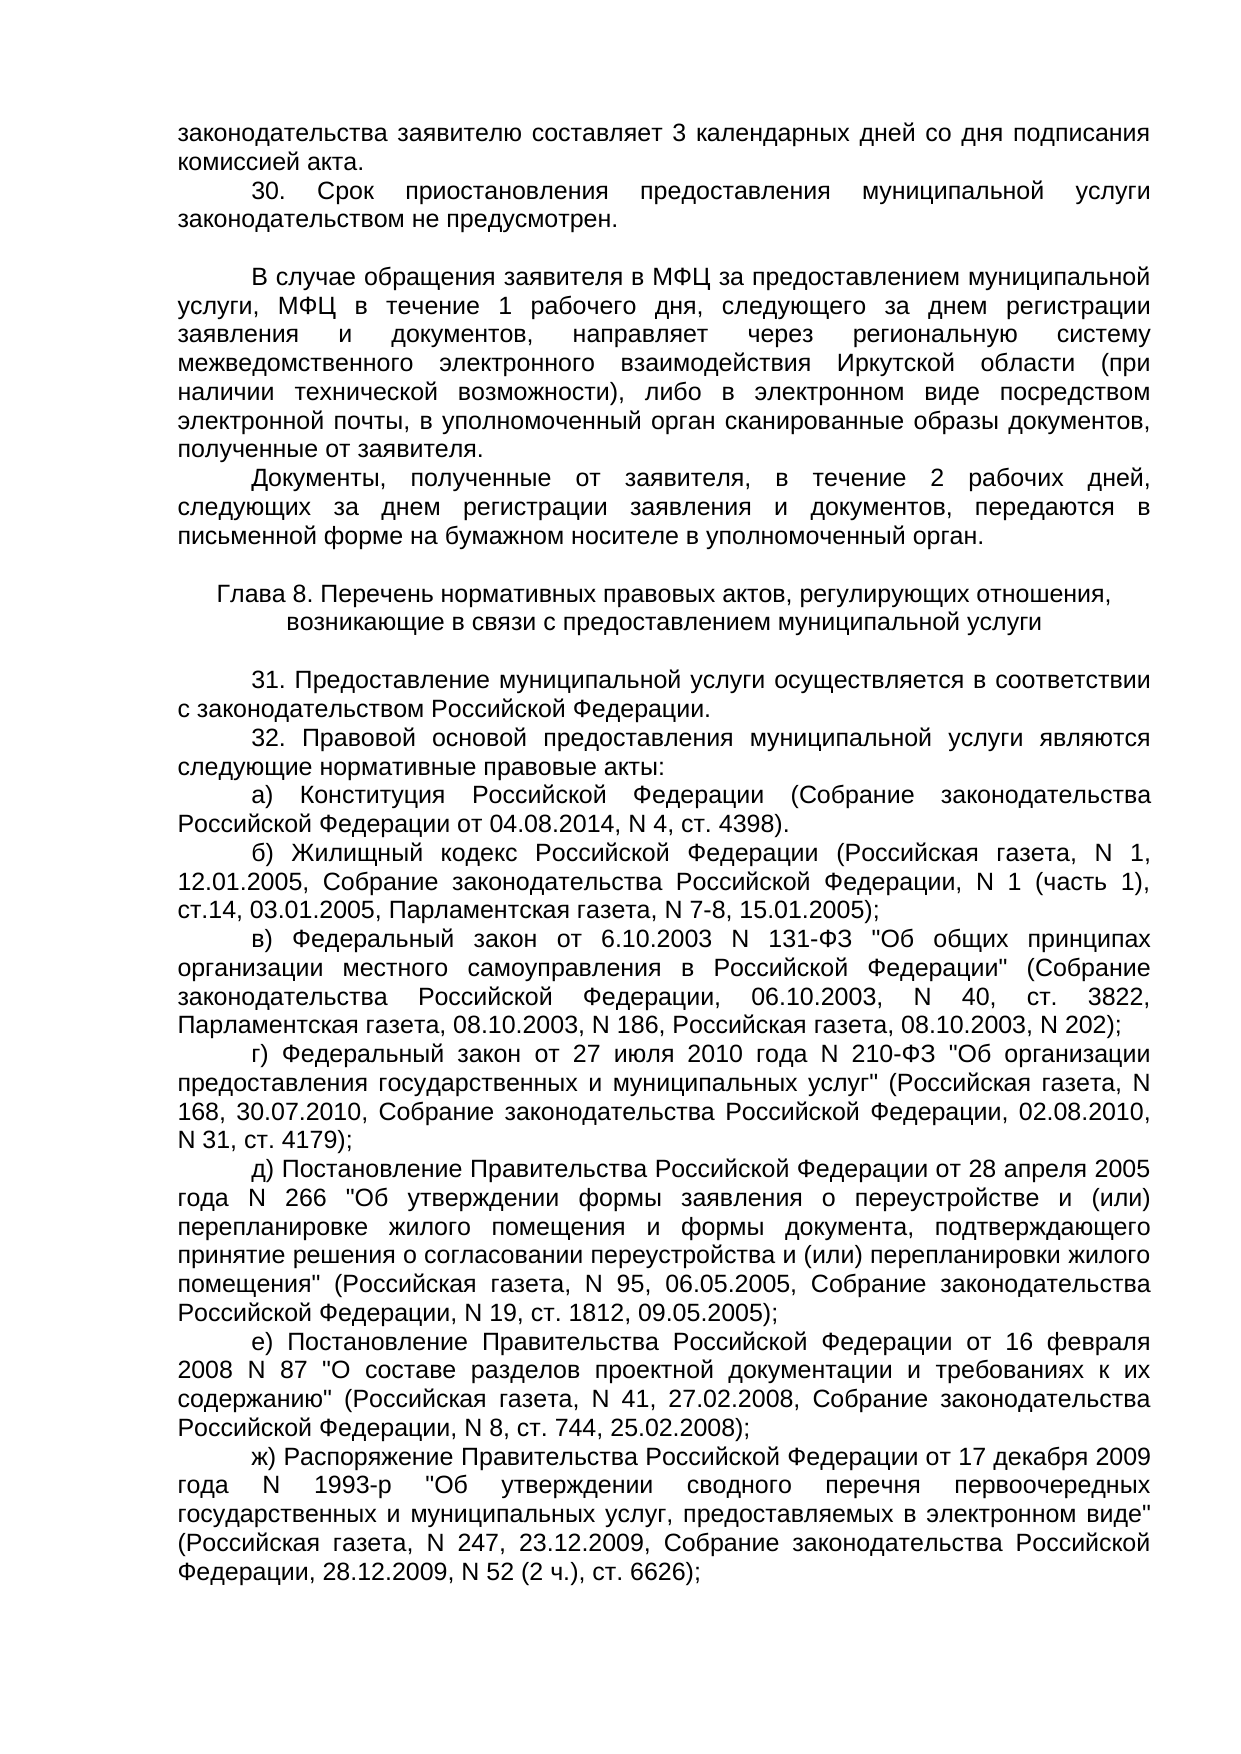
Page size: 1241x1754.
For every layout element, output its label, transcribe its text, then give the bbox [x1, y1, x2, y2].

text г) Федеральный закон от 27 июля 2010 года N 210-ФЗ "Об организации предоставления государственных и муниципальных услуг" (Российская газета, N 168, 30.07.2010, Собрание законодательства Российской Федерации, 02.08.2010, N 31, ст. 4179); [177, 1039, 1152, 1154]
text е) Постановление Правительства Российской Федерации от 16 февраля 2008 N 87 "О составе разделов проектной документации и требованиях к их содержанию" (Российская газета, N 41, 27.02.2008, Собрание законодательства Российской Федерации, N 8, ст. 744, 25.02.2008); [177, 1326, 1152, 1441]
text 30. Срок приостановления предоставления муниципальной услуги законодательством не предусмотрен. [177, 176, 1152, 233]
text 32. Правовой основой предоставления муниципальной услуги являются следующие нормативные правовые акты: [177, 723, 1152, 780]
text ж) Распоряжение Правительства Российской Федерации от 17 декабря 2009 года N 1993-р "Об утверждении сводного перечня первоочередных государственных и муниципальных услуг, предоставляемых в электронном виде" (Российская газета, N 247, 23.12.2009, Собрание законодательства Российской Федерации, 28.12.2009, N 52 (2 ч.), ст. 6626); [177, 1441, 1152, 1585]
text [177, 118, 1152, 176]
text В случае обращения заявителя в МФЦ за предоставлением муниципальной услуги, МФЦ в течение 1 рабочего дня, следующего за днем регистрации заявления и документов, направляет через региональную систему межведомственного электронного взаимодействия Иркутской области (при наличии технической возможности), либо в электронном виде посредством электронной почты, в уполномоченный орган сканированные образы документов, полученные от заявителя. [177, 262, 1152, 463]
text б) Жилищный кодекс Российской Федерации (Российская газета, N 1, 12.01.2005, Собрание законодательства Российской Федерации, N 1 (часть 1), ст.14, 03.01.2005, Парламентская газета, N 7-8, 15.01.2005); [177, 838, 1152, 924]
text Глава 8. Перечень нормативных правовых актов, регулирующих отношения, возникающие в связи с предоставлением муниципальной услуги [177, 578, 1152, 636]
text Документы, полученные от заявителя, в течение 2 рабочих дней, следующих за днем регистрации заявления и документов, передаются в письменной форме на бумажном носителе в уполномоченный орган. [177, 463, 1152, 549]
text 31. Предоставление муниципальной услуги осуществляется в соответствии с законодательством Российской Федерации. [177, 665, 1152, 723]
text д) Постановление Правительства Российской Федерации от 28 апреля 2005 года N 266 "Об утверждении формы заявления о переустройстве и (или) перепланировке жилого помещения и формы документа, подтверждающего принятие решения о согласовании переустройства и (или) перепланировки жилого помещения" (Российская газета, N 95, 06.05.2005, Собрание законодательства Российской Федерации, N 19, ст. 1812, 09.05.2005); [177, 1154, 1152, 1326]
text а) Конституция Российской Федерации (Собрание законодательства Российской Федерации от 04.08.2014, N 4, ст. 4398). [177, 780, 1152, 838]
text в) Федеральный закон от 6.10.2003 N 131-ФЗ "Об общих принципах организации местного самоуправления в Российской Федерации" (Собрание законодательства Российской Федерации, 06.10.2003, N 40, ст. 3822, Парламентская газета, 08.10.2003, N 186, Российская газета, 08.10.2003, N 202); [177, 924, 1152, 1039]
